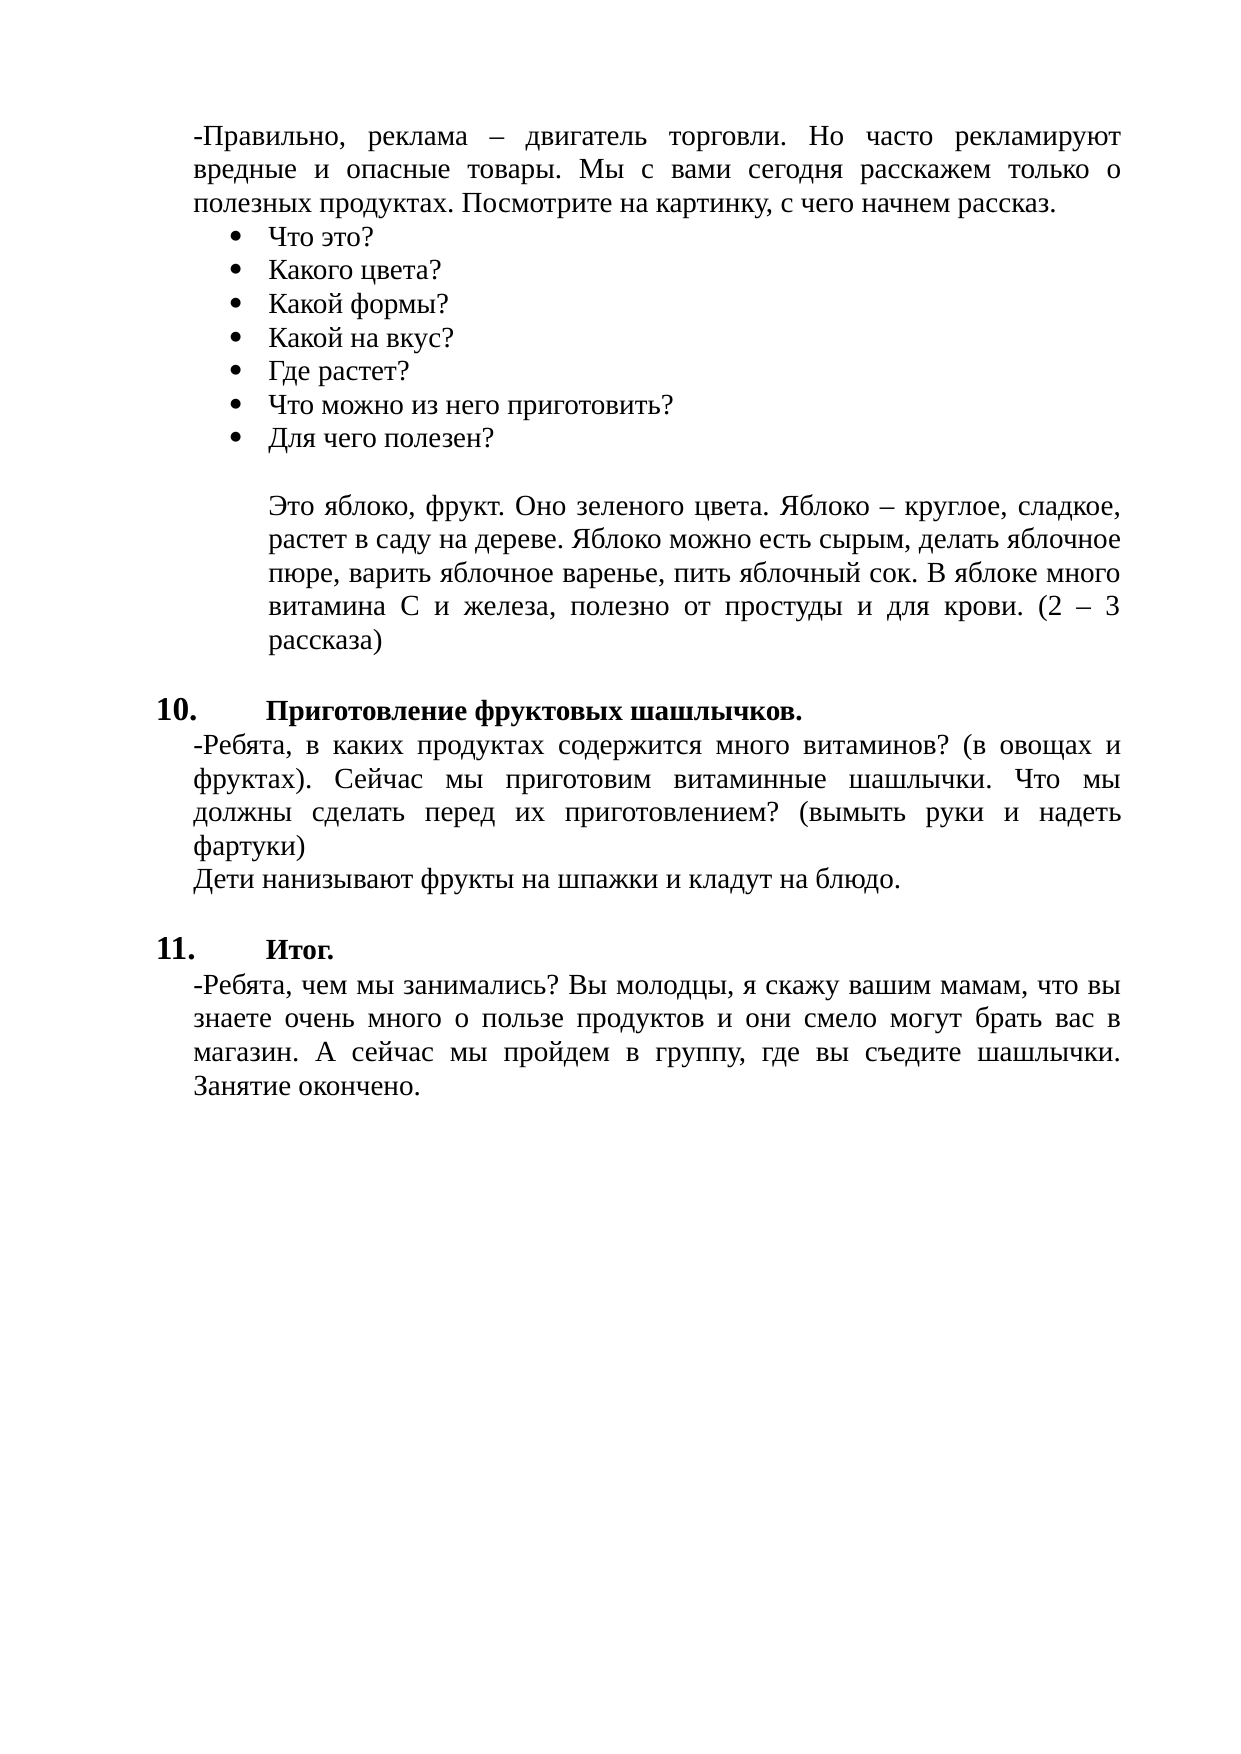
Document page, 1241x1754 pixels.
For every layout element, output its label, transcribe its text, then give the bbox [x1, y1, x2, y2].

list Итог. [156, 929, 1122, 967]
text -Ребята, чем мы занимались? Вы молодцы, я скажу вашим мамам, что вы знаете очень много о пользе продуктов и они смело могут брать вас в магазин. А сейчас мы пройдем в группу, где вы съедите шашлычки. Занятие окончено. [193, 967, 1122, 1101]
text Дети нанизывают фрукты на шпажки и кладут на блюдо. [193, 862, 1122, 895]
list Какой на вкус? [231, 320, 1122, 353]
list Для чего полезен? [231, 421, 1122, 454]
text Это яблоко, фрукт. Оно зеленого цвета. Яблоко – круглое, сладкое, растет в саду на дереве. Яблоко можно есть сырым, делать яблочное пюре, варить яблочное варенье, пить яблочный сок. В яблоке много витамина С и железа, полезно от простуды и для крови. (2 – 3 рассказа) [268, 488, 1122, 656]
list Что это? [231, 219, 1122, 252]
text -Ребята, в каких продуктах содержится много витаминов? (в овощах и фруктах). Сейчас мы приготовим витаминные шашлычки. Что мы должны сделать перед их приготовлением? (вымыть руки и надеть фартуки) [193, 727, 1122, 862]
text -Правильно, реклама – двигатель торговли. Но часто рекламируют вредные и опасные товары. Мы с вами сегодня расскажем только о полезных продуктах. Посмотрите на картинку, с чего начнем рассказ. [193, 118, 1122, 219]
list Где растет? [231, 353, 1122, 387]
list Какой формы? [231, 286, 1122, 320]
list Какого цвета? [231, 252, 1122, 286]
list Приготовление фруктовых шашлычков. [156, 689, 1122, 727]
list Что можно из него приготовить? [231, 387, 1122, 421]
